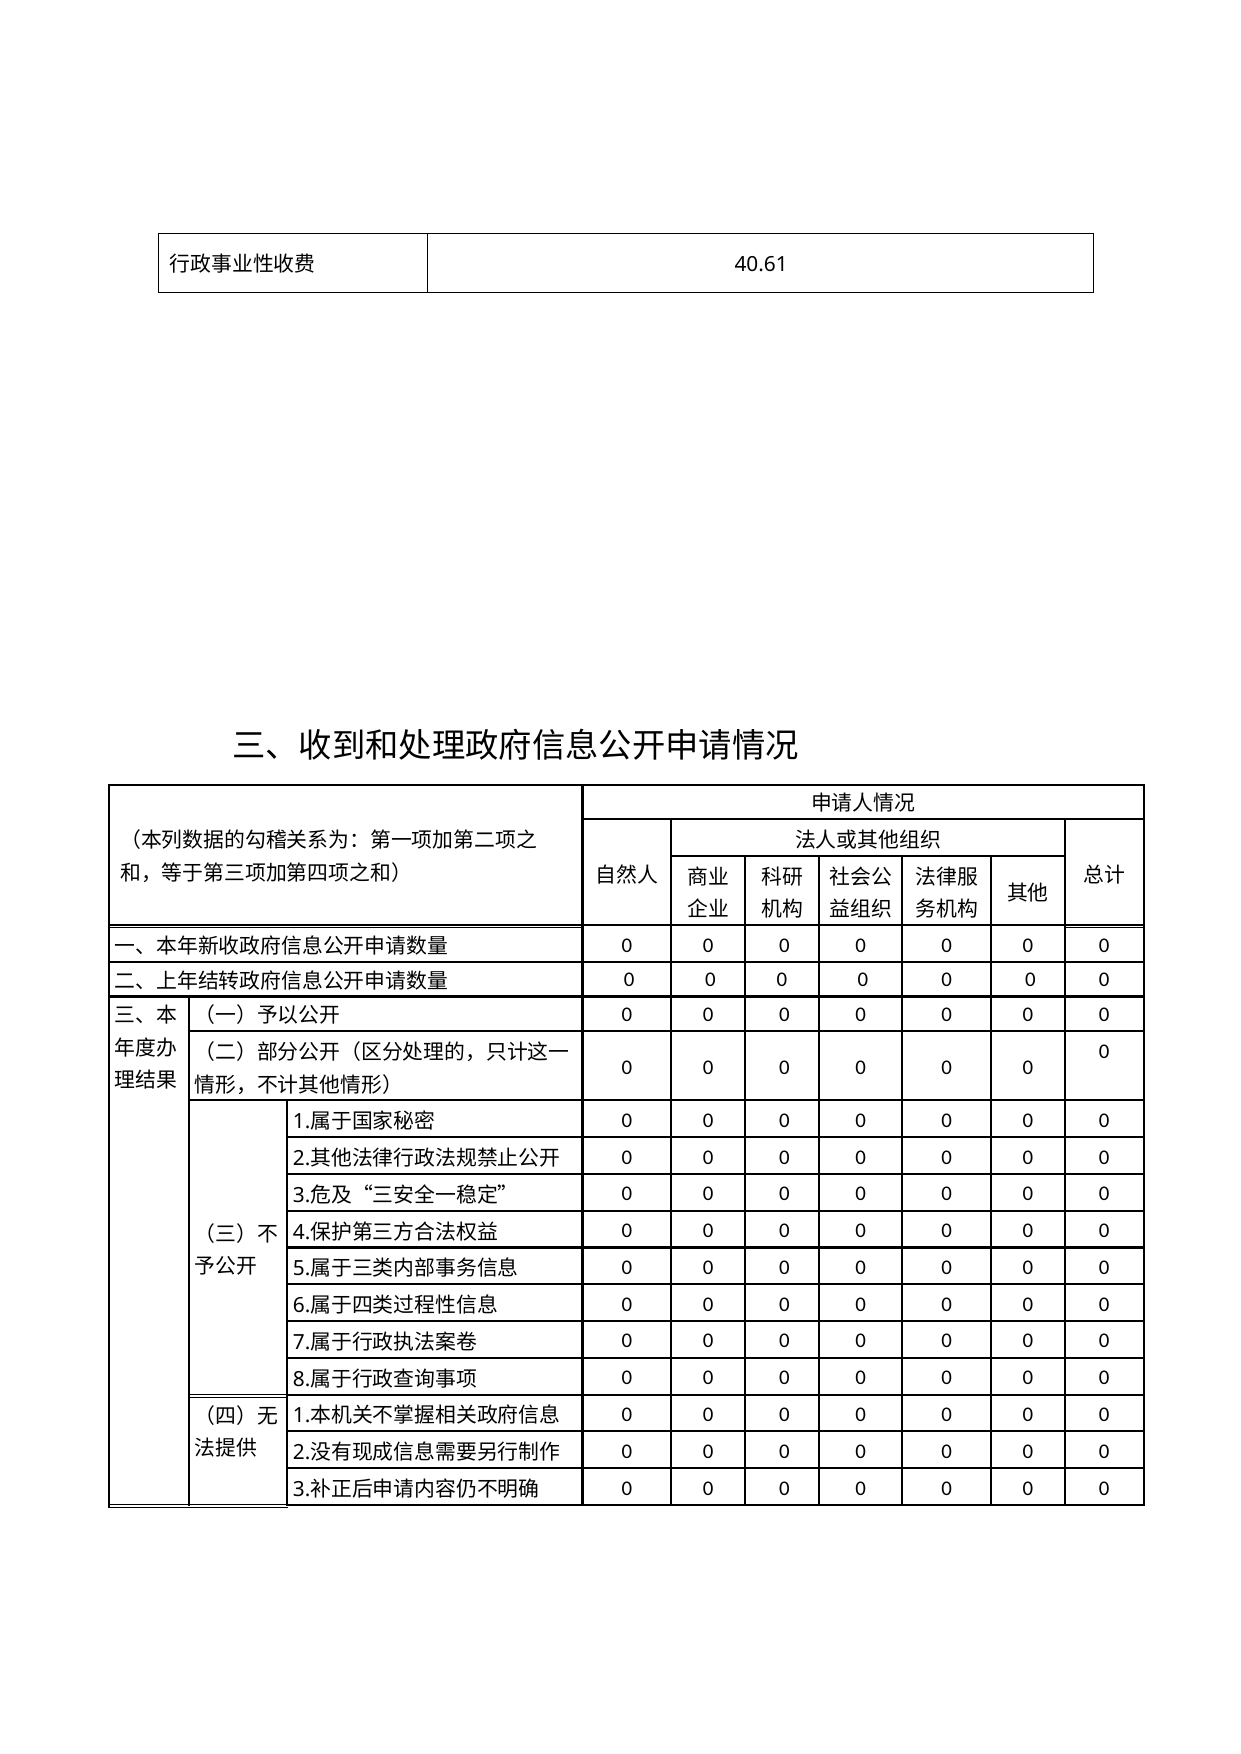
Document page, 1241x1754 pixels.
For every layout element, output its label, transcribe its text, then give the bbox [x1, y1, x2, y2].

table_cell 0 [903, 998, 990, 1030]
table_cell 0 [672, 1101, 744, 1136]
table_cell 0 [992, 963, 1064, 995]
table_cell 科研 机构 [746, 857, 818, 924]
table_cell 0 [672, 1396, 744, 1430]
table_cell 自然人 [584, 820, 670, 924]
table_cell 0 [746, 1212, 818, 1246]
table_cell 0 [992, 1359, 1064, 1393]
table_cell 0 [584, 1432, 670, 1467]
table_cell 二、上年结转政府信息公开申请数量 [110, 963, 581, 995]
table_cell 0 [672, 926, 744, 961]
table_cell 0 [672, 1175, 744, 1209]
table_cell 0 [820, 1396, 901, 1430]
table_cell 0 [1066, 1322, 1143, 1357]
table_cell 0 [820, 1249, 901, 1283]
table_cell 8.属于行政查询事项 [288, 1359, 581, 1393]
table_cell 0 [1066, 1212, 1143, 1246]
table_cell 3.补正后申请内容仍不明确 [288, 1469, 581, 1504]
table_cell 5.属于三类内部事务信息 [288, 1249, 581, 1283]
table_cell 0 [992, 926, 1064, 961]
table_cell 0 [903, 1322, 990, 1357]
table_cell 0 [992, 1249, 1064, 1283]
table_cell 0 [584, 1175, 670, 1209]
table_cell 0 [584, 1359, 670, 1393]
table_cell 0 [584, 1249, 670, 1283]
table_cell 0 [672, 998, 744, 1030]
table_header 申请人情况 [584, 786, 1143, 818]
table_cell 0 [1066, 1359, 1143, 1393]
table_cell 0 [672, 1212, 744, 1246]
table_cell 0 [584, 926, 670, 961]
table_cell 0 [1066, 1249, 1143, 1283]
table_cell 0 [1066, 1396, 1143, 1430]
table_cell 6.属于四类过程性信息 [288, 1285, 581, 1320]
table_cell 0 [746, 1396, 818, 1430]
table_cell 法律服务机构 [903, 857, 990, 924]
table_cell 0 [746, 1175, 818, 1209]
table_cell 0 [992, 1469, 1064, 1504]
table_cell 0 [584, 1032, 670, 1099]
table_cell 0 [992, 1322, 1064, 1357]
table_cell 0 [672, 1285, 744, 1320]
table_cell 0 [672, 963, 744, 995]
table_cell 0 [903, 1285, 990, 1320]
table_cell 0 [584, 963, 670, 995]
table_cell 0 [746, 1032, 818, 1099]
table_cell 0 [903, 926, 990, 961]
table_cell 0 [820, 1432, 901, 1467]
table_cell 0 [903, 963, 990, 995]
table_cell 0 [672, 1322, 744, 1357]
table_cell 0 [584, 1285, 670, 1320]
table_cell 0 [746, 1101, 818, 1136]
table_cell 0 [672, 1138, 744, 1173]
table_cell 0 [1066, 1032, 1143, 1099]
table_cell 0 [903, 1138, 990, 1173]
table_cell 0 [903, 1101, 990, 1136]
table_cell 0 [746, 1285, 818, 1320]
table_cell 行政事业性收费 [159, 234, 427, 292]
table_cell 法人或其他组织 [672, 820, 1064, 855]
table_cell （二）部分公开（区分处理的，只计这一情形，不计其他情形） [190, 1032, 581, 1099]
table_cell 0 [820, 1101, 901, 1136]
table_cell 0 [746, 963, 818, 995]
table_cell 0 [992, 1138, 1064, 1173]
table_cell 0 [672, 1249, 744, 1283]
table_cell 0 [1066, 1175, 1143, 1209]
table_cell 0 [820, 998, 901, 1030]
table_cell 0 [992, 1396, 1064, 1430]
table_cell 4.保护第三方合法权益 [288, 1212, 581, 1246]
table_cell 2.没有现成信息需要另行制作 [288, 1432, 581, 1467]
table_cell 0 [992, 1432, 1064, 1467]
table_cell 0 [903, 1432, 990, 1467]
table_cell 0 [1066, 1101, 1143, 1136]
table_cell 0 [992, 1212, 1064, 1246]
table_cell 1.属于国家秘密 [288, 1101, 581, 1136]
table_cell 0 [672, 1359, 744, 1393]
table_cell 0 [903, 1212, 990, 1246]
table_cell 0 [584, 1138, 670, 1173]
table_cell 0 [584, 1101, 670, 1136]
table_cell 0 [820, 1138, 901, 1173]
table_cell 0 [903, 1469, 990, 1504]
table_cell （一）予以公开 [190, 998, 581, 1030]
table_cell 40.61 [428, 234, 1093, 292]
table_cell 0 [992, 1032, 1064, 1099]
table_cell 0 [1066, 1285, 1143, 1320]
table_cell （三）不予公开 [190, 1101, 286, 1393]
table_header （本列数据的勾稽关系为：第一项加第二项之和，等于第三项加第四项之和） [110, 786, 581, 924]
table_cell 0 [903, 1359, 990, 1393]
table_cell 0 [584, 1469, 670, 1504]
table_cell 0 [820, 1322, 901, 1357]
table_cell 0 [584, 1396, 670, 1430]
table_cell 1.本机关不掌握相关政府信息 [288, 1396, 581, 1430]
table_cell 0 [746, 1432, 818, 1467]
table_cell 0 [1066, 1138, 1143, 1173]
table_cell 0 [820, 1175, 901, 1209]
table_cell 商业 企业 [672, 857, 744, 924]
table_cell 0 [584, 1212, 670, 1246]
table_cell 0 [746, 1359, 818, 1393]
table_cell 0 [746, 926, 818, 961]
table_cell 0 [584, 1322, 670, 1357]
table_cell 0 [1066, 998, 1143, 1030]
table_cell 0 [1066, 928, 1143, 961]
table_cell 0 [1066, 963, 1143, 995]
table_cell 0 [1066, 1469, 1143, 1504]
table_cell 一、本年新收政府信息公开申请数量 [110, 928, 581, 961]
table_cell 0 [1066, 1432, 1143, 1467]
table_cell 0 [820, 1285, 901, 1320]
table_cell 0 [992, 1285, 1064, 1320]
table_cell 0 [820, 963, 901, 995]
table_cell 0 [672, 1432, 744, 1467]
table_cell 0 [903, 1032, 990, 1099]
table_cell 0 [992, 1101, 1064, 1136]
table_cell 0 [746, 1249, 818, 1283]
table_cell 三、本年度办理结果 [110, 998, 188, 1504]
table_cell 0 [820, 1212, 901, 1246]
table_cell 0 [746, 1138, 818, 1173]
table_cell 其他 [992, 857, 1064, 924]
table_cell 0 [584, 998, 670, 1030]
table_cell 0 [672, 1469, 744, 1504]
table_cell 0 [746, 1322, 818, 1357]
table_cell 0 [820, 926, 901, 961]
table_cell 0 [992, 1175, 1064, 1209]
table_cell 0 [820, 1469, 901, 1504]
table_cell 总计 [1066, 820, 1143, 924]
table_cell 社会公益组织 [820, 857, 901, 924]
table_cell 0 [672, 1032, 744, 1099]
table_cell 3.危及“三安全一稳定” [288, 1175, 581, 1209]
table_cell 2.其他法律行政法规禁止公开 [288, 1138, 581, 1173]
table_cell 0 [746, 998, 818, 1030]
text 三、收到和处理政府信息公开申请情况 [165, 719, 1087, 767]
table_cell （四）无法提供 [190, 1398, 286, 1504]
table_cell 0 [820, 1359, 901, 1393]
table_cell 0 [992, 998, 1064, 1030]
table_cell 0 [746, 1469, 818, 1504]
table_cell 0 [903, 1249, 990, 1283]
table_cell 7.属于行政执法案卷 [288, 1322, 581, 1357]
table_cell 0 [903, 1396, 990, 1430]
table_cell 0 [903, 1175, 990, 1209]
table_cell 0 [820, 1032, 901, 1099]
